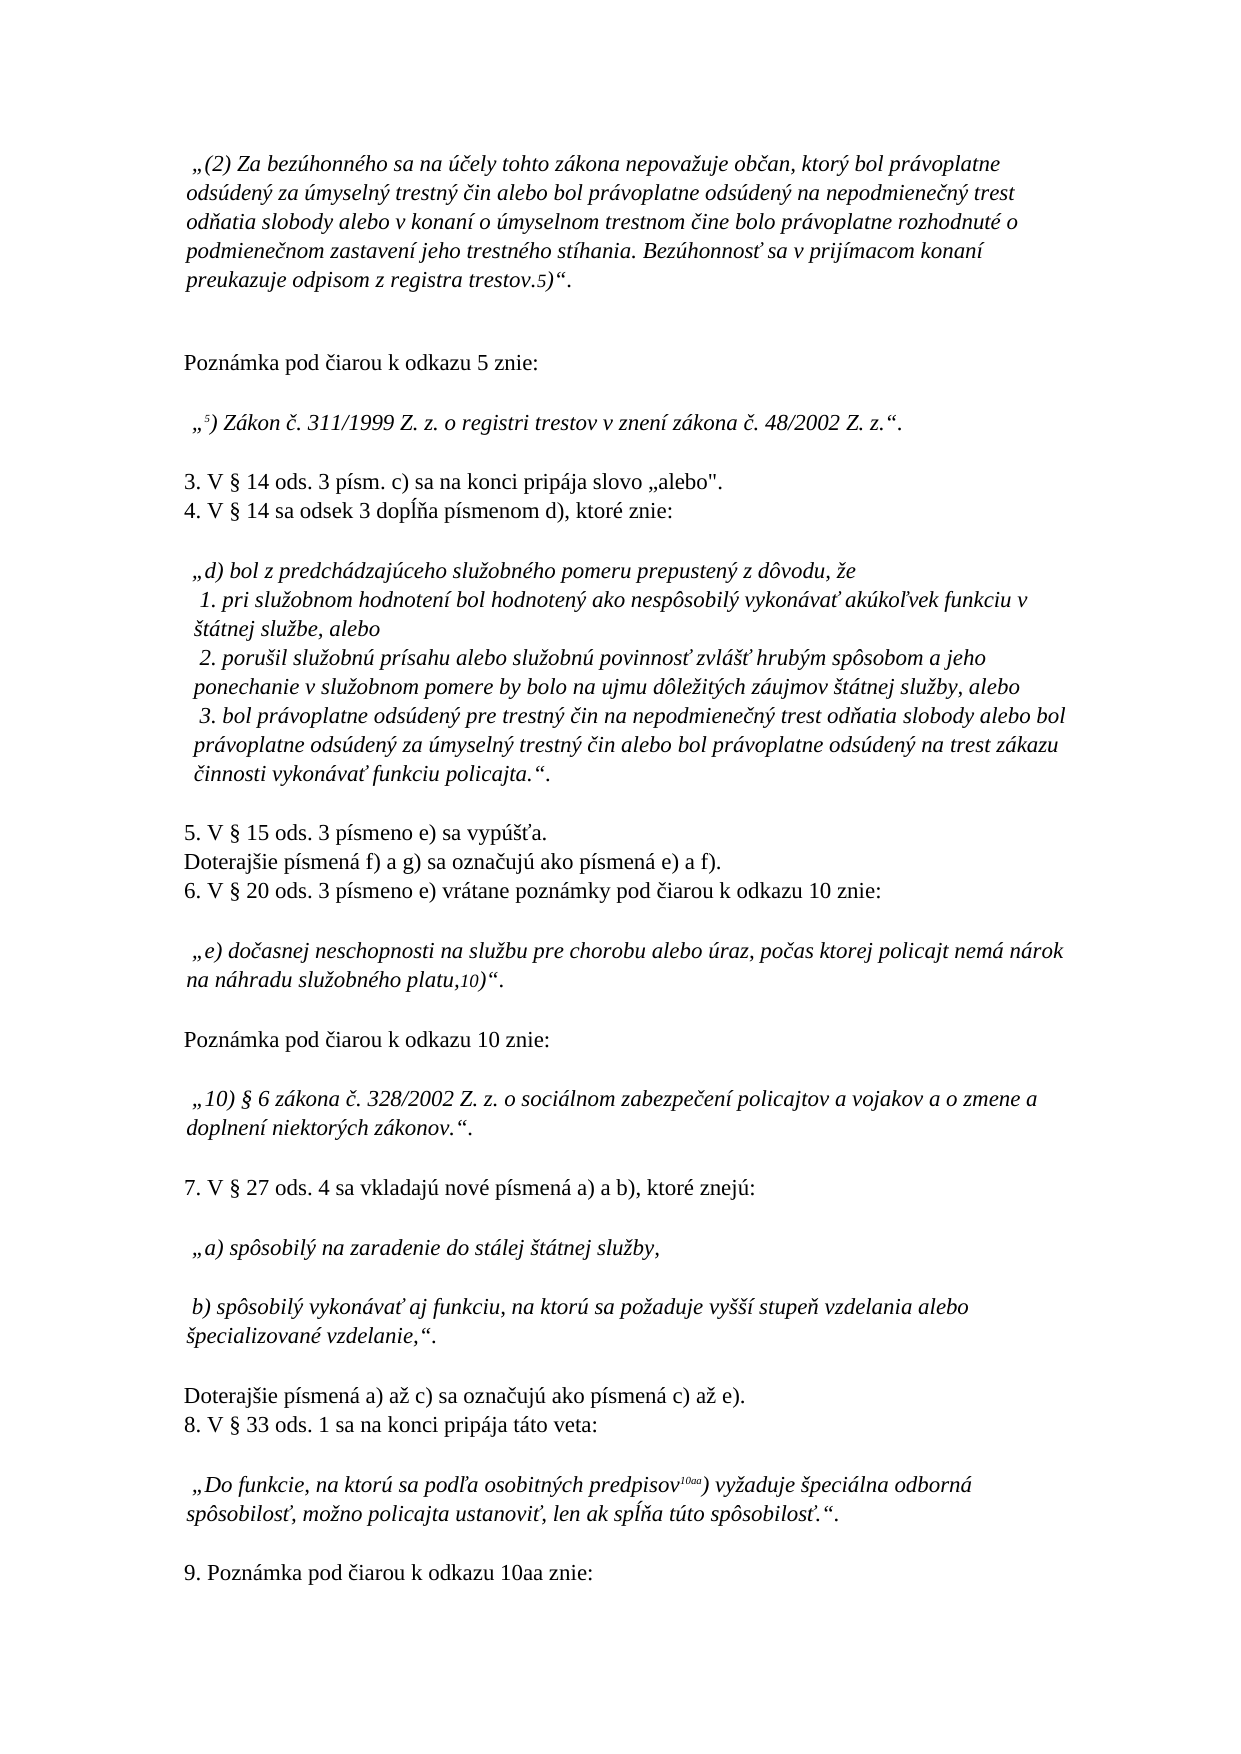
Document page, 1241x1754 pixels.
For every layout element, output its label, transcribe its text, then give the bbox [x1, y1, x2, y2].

text „a) spôsobilý na zaradenie do stálej štátnej služby, [186, 1234, 1090, 1260]
text 4. V § 14 sa odsek 3 dopĺňa písmenom d), ktoré znie: [178, 497, 1090, 524]
text 8. V § 33 ods. 1 sa na konci pripája táto veta: [178, 1411, 1090, 1437]
text „10) § 6 zákona č. 328/2002 Z. z. o sociálnom zabezpečení policajtov a vojakov a o zmene a doplnení niektorých zákonov.“. [186, 1085, 1090, 1141]
text 7. V § 27 ods. 4 sa vkladajú nové písmená a) a b), ktoré znejú: [178, 1174, 1090, 1200]
text 3. V § 14 ods. 3 písm. c) sa na konci pripája slovo „alebo". [178, 468, 1090, 495]
text Poznámka pod čiarou k odkazu 10 znie: [178, 1026, 1090, 1052]
text 5. V § 15 ods. 3 písmeno e) sa vypúšťa. [178, 819, 1090, 846]
text „e) dočasnej neschopnosti na službu pre chorobu alebo úraz, počas ktorej policajt nemá nárok na náhradu služobného platu,10)“. [186, 937, 1090, 992]
text 9. Poznámka pod čiarou k odkazu 10aa znie: [178, 1559, 1090, 1586]
text 6. V § 20 ods. 3 písmeno e) vrátane poznámky pod čiarou k odkazu 10 znie: [178, 877, 1090, 904]
text b) spôsobilý vykonávať aj funkciu, na ktorú sa požaduje vyšší stupeň vzdelania alebo špecializované vzdelanie,“. [186, 1293, 1090, 1349]
text „d) bol z predchádzajúceho služobného pomeru prepustený z dôvodu, že [186, 557, 1090, 583]
text 1. pri služobnom hodnotení bol hodnotený ako nespôsobilý vykonávať akúkoľvek funkciu v štátnej službe, alebo [194, 586, 1090, 641]
text Poznámka pod čiarou k odkazu 5 znie: [178, 349, 1090, 375]
text 2. porušil služobnú prísahu alebo služobnú povinnosť zvlášť hrubým spôsobom a jeho ponechanie v služobnom pomere by bolo na ujmu dôležitých záujmov štátnej služby, alebo [194, 644, 1090, 699]
text „5) Zákon č. 311/1999 Z. z. o registri trestov v znení zákona č. 48/2002 Z. z.“. [186, 409, 1090, 435]
text Doterajšie písmená f) a g) sa označujú ako písmená e) a f). [178, 848, 1090, 875]
text „(2) Za bezúhonného sa na účely tohto zákona nepovažuje občan, ktorý bol právoplatne odsúdený za úmyselný trestný čin alebo bol právoplatne odsúdený na nepodmienečný trest odňatia slobody alebo v konaní o úmyselnom trestnom čine bolo právoplatne rozhodnuté o podmienečnom zastavení jeho trestného stíhania. Bezúhonnosť sa v prijímacom konaní preukazuje odpisom z registra trestov.5)“. [186, 150, 1090, 292]
text 3. bol právoplatne odsúdený pre trestný čin na nepodmienečný trest odňatia slobody alebo bol právoplatne odsúdený za úmyselný trestný čin alebo bol právoplatne odsúdený na trest zákazu činnosti vykonávať funkciu policajta.“. [194, 702, 1090, 786]
text Doterajšie písmená a) až c) sa označujú ako písmená c) až e). [178, 1382, 1090, 1408]
text „Do funkcie, na ktorú sa podľa osobitných predpisov10aa) vyžaduje špeciálna odborná spôsobilosť, možno policajta ustanoviť, len ak spĺňa túto spôsobilosť.“. [186, 1471, 1090, 1526]
